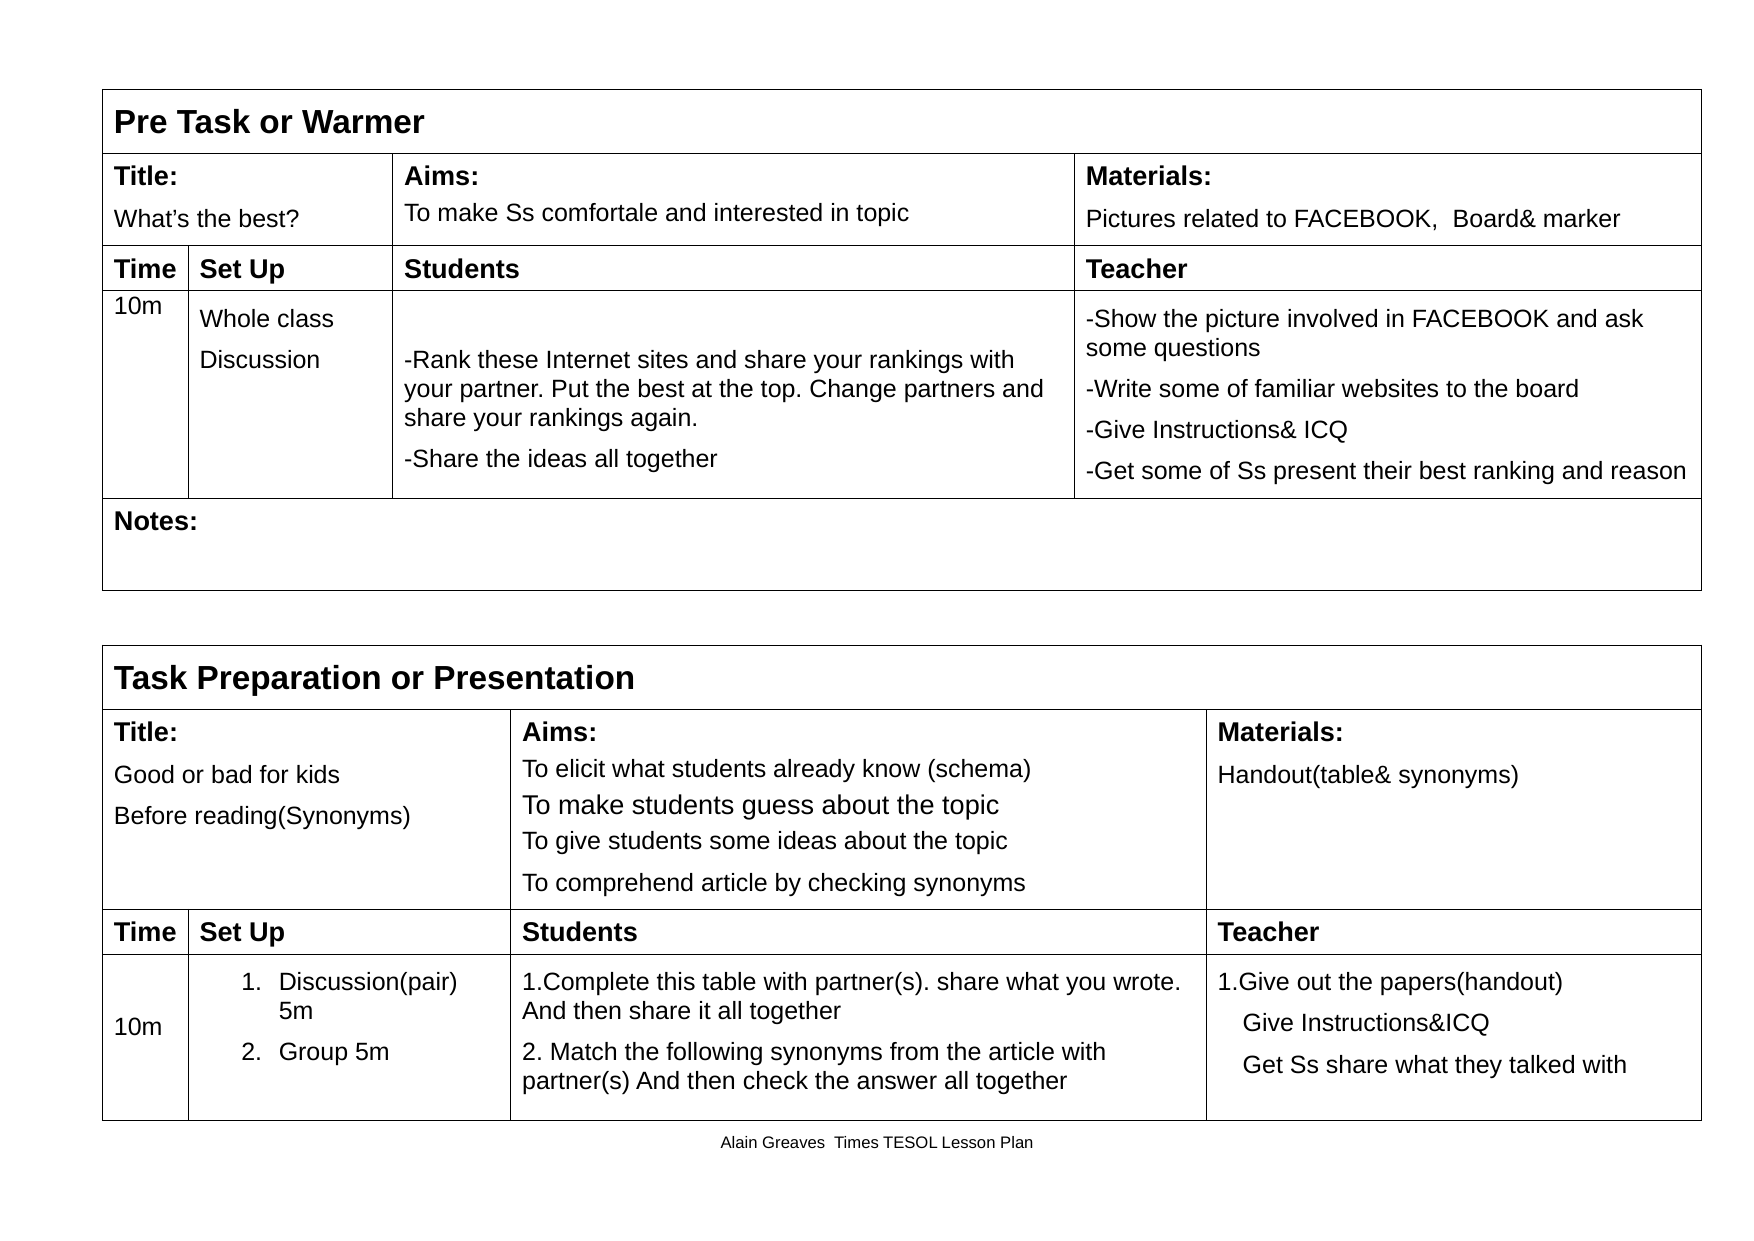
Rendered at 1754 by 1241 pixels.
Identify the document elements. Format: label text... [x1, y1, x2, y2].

table_cell Set Up [189, 910, 510, 954]
table_cell Materials: Pictures related to FACEBOOK, Board& marker [1075, 154, 1701, 245]
table_header Pre Task or Warmer [103, 90, 1701, 153]
table_cell Teacher [1075, 246, 1701, 290]
table_cell Materials: Handout(table& synonyms) [1207, 710, 1701, 909]
table_cell Students [511, 910, 1206, 954]
table_cell 10m [103, 955, 188, 1120]
table_cell -Show the picture involved in FACEBOOK and ask some questions -Write some of familiar websites to the board -Give Instructions& ICQ -Get some of Ss present their best ranking and reason [1075, 291, 1701, 497]
table_cell Title: What’s the best? [103, 154, 392, 245]
table_cell Set Up [189, 246, 392, 290]
table_header Task Preparation or Presentation [103, 646, 1701, 709]
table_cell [1207, 955, 1701, 1120]
table_cell Time [103, 246, 188, 290]
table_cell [511, 955, 1206, 1120]
table_cell Notes: [103, 499, 1701, 590]
table_cell Aims: To elicit what students already know (schema) To make students guess about the topic To give students some ideas about the topic To comprehend article by checking synonyms [511, 710, 1206, 909]
table_cell -Rank these Internet sites and share your rankings with your partner. Put the best at the top. Change partners and share your rankings again. -Share the ideas all together [393, 291, 1074, 497]
table_cell 10m [103, 291, 188, 497]
table_cell Students [393, 246, 1074, 290]
table_cell Time [103, 910, 188, 954]
table_cell Whole class Discussion [189, 291, 392, 497]
table_cell Aims: To make Ss comfortale and interested in topic [393, 154, 1074, 245]
table_cell Teacher [1207, 910, 1701, 954]
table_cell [189, 955, 510, 1120]
table_cell Title: Good or bad for kids Before reading(Synonyms) [103, 710, 510, 909]
